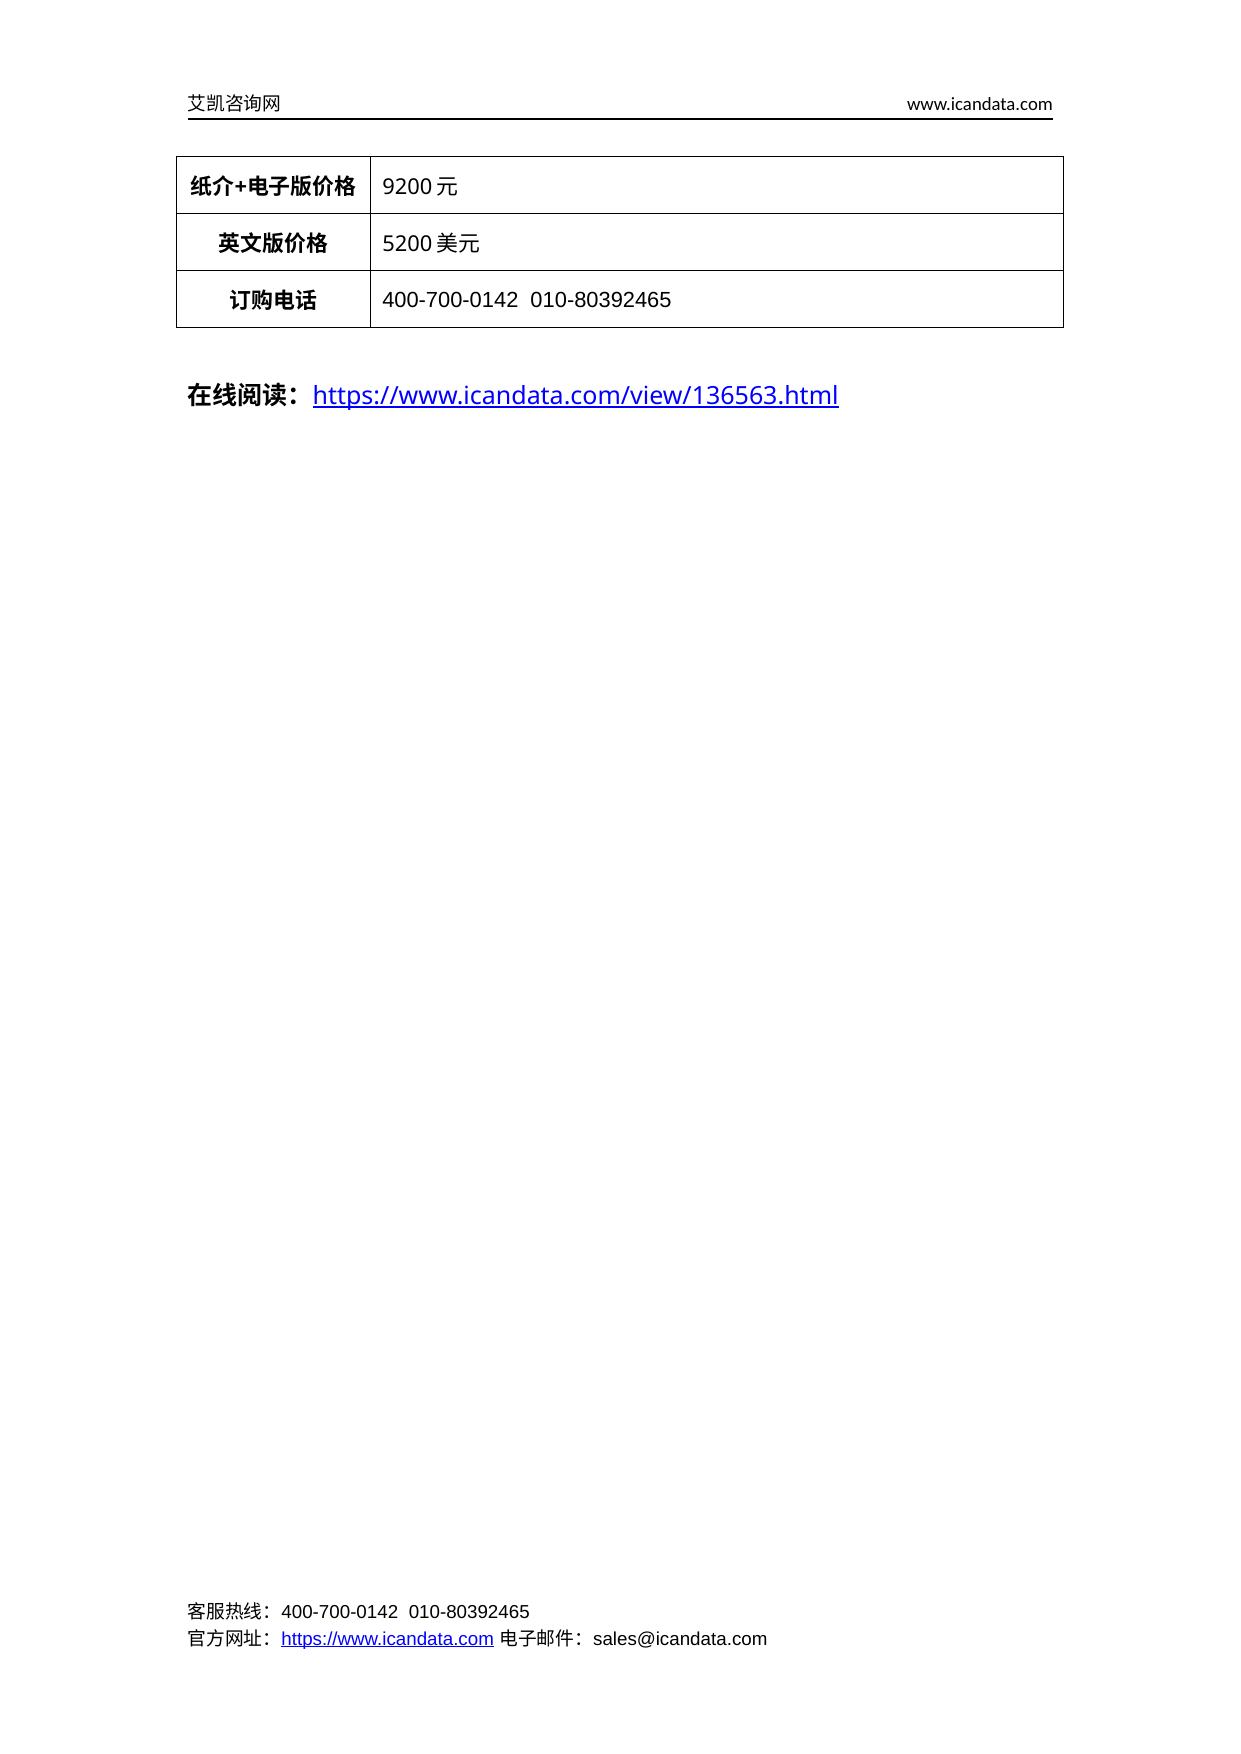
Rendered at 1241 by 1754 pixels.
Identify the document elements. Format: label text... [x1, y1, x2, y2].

table_cell 英文版价格 [177, 214, 370, 270]
table_cell 5200美元 [371, 214, 1063, 270]
table_cell 订购电话 [177, 271, 370, 327]
table_cell 400-700-0142 010-80392465 [371, 271, 1063, 327]
table_cell 9200元 [371, 157, 1063, 213]
text 在线阅读：https://www.icandata.com/view/136563.html [187, 361, 1053, 426]
table_cell 纸介+电子版价格 [177, 157, 370, 213]
